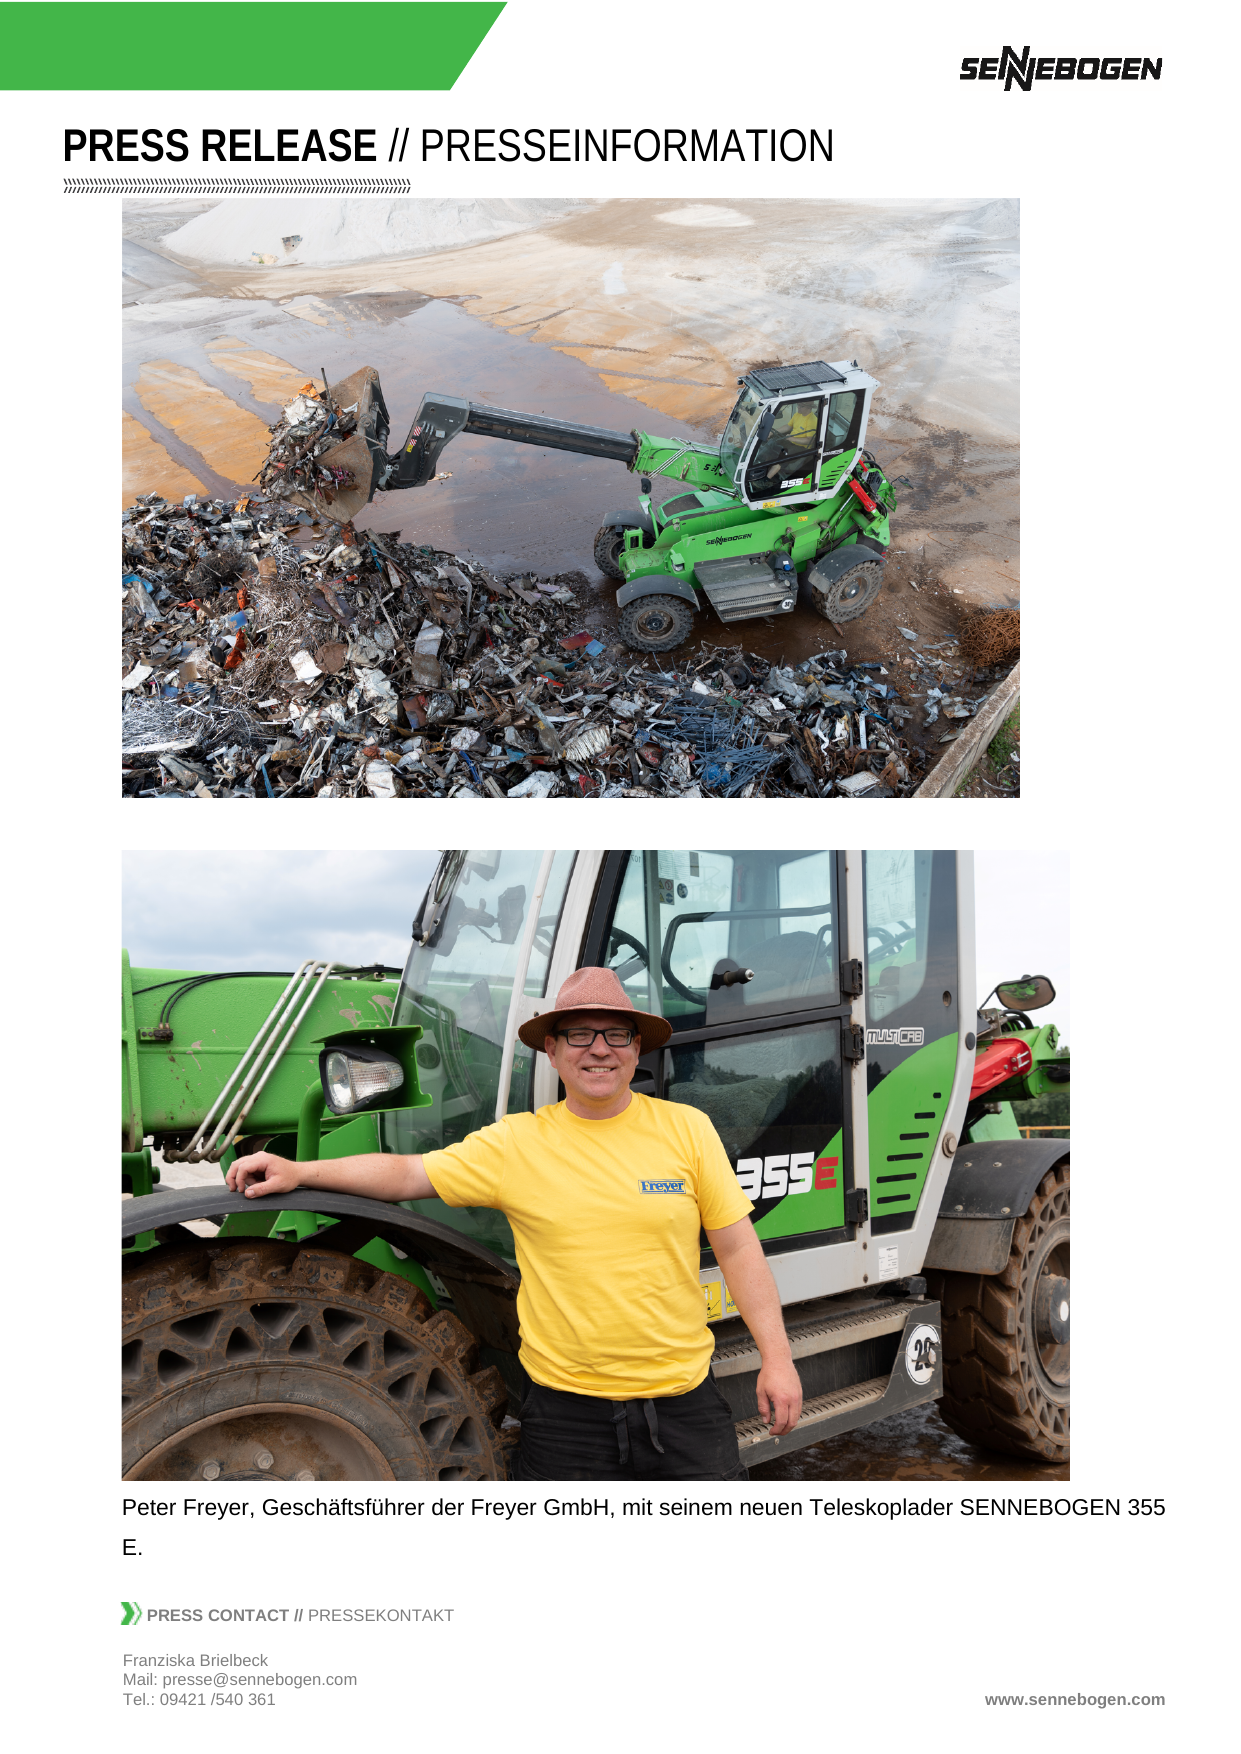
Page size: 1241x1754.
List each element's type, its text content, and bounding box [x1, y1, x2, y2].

picture [960, 46, 1163, 91]
text Peter Freyer, Geschäftsführer der Freyer GmbH, mit seinem neuen Teleskoplader SENNEBOGEN 355 E. [122, 1494, 1167, 1560]
picture [120, 1602, 143, 1625]
picture [121, 850, 1070, 1481]
picture [121, 197, 1020, 798]
